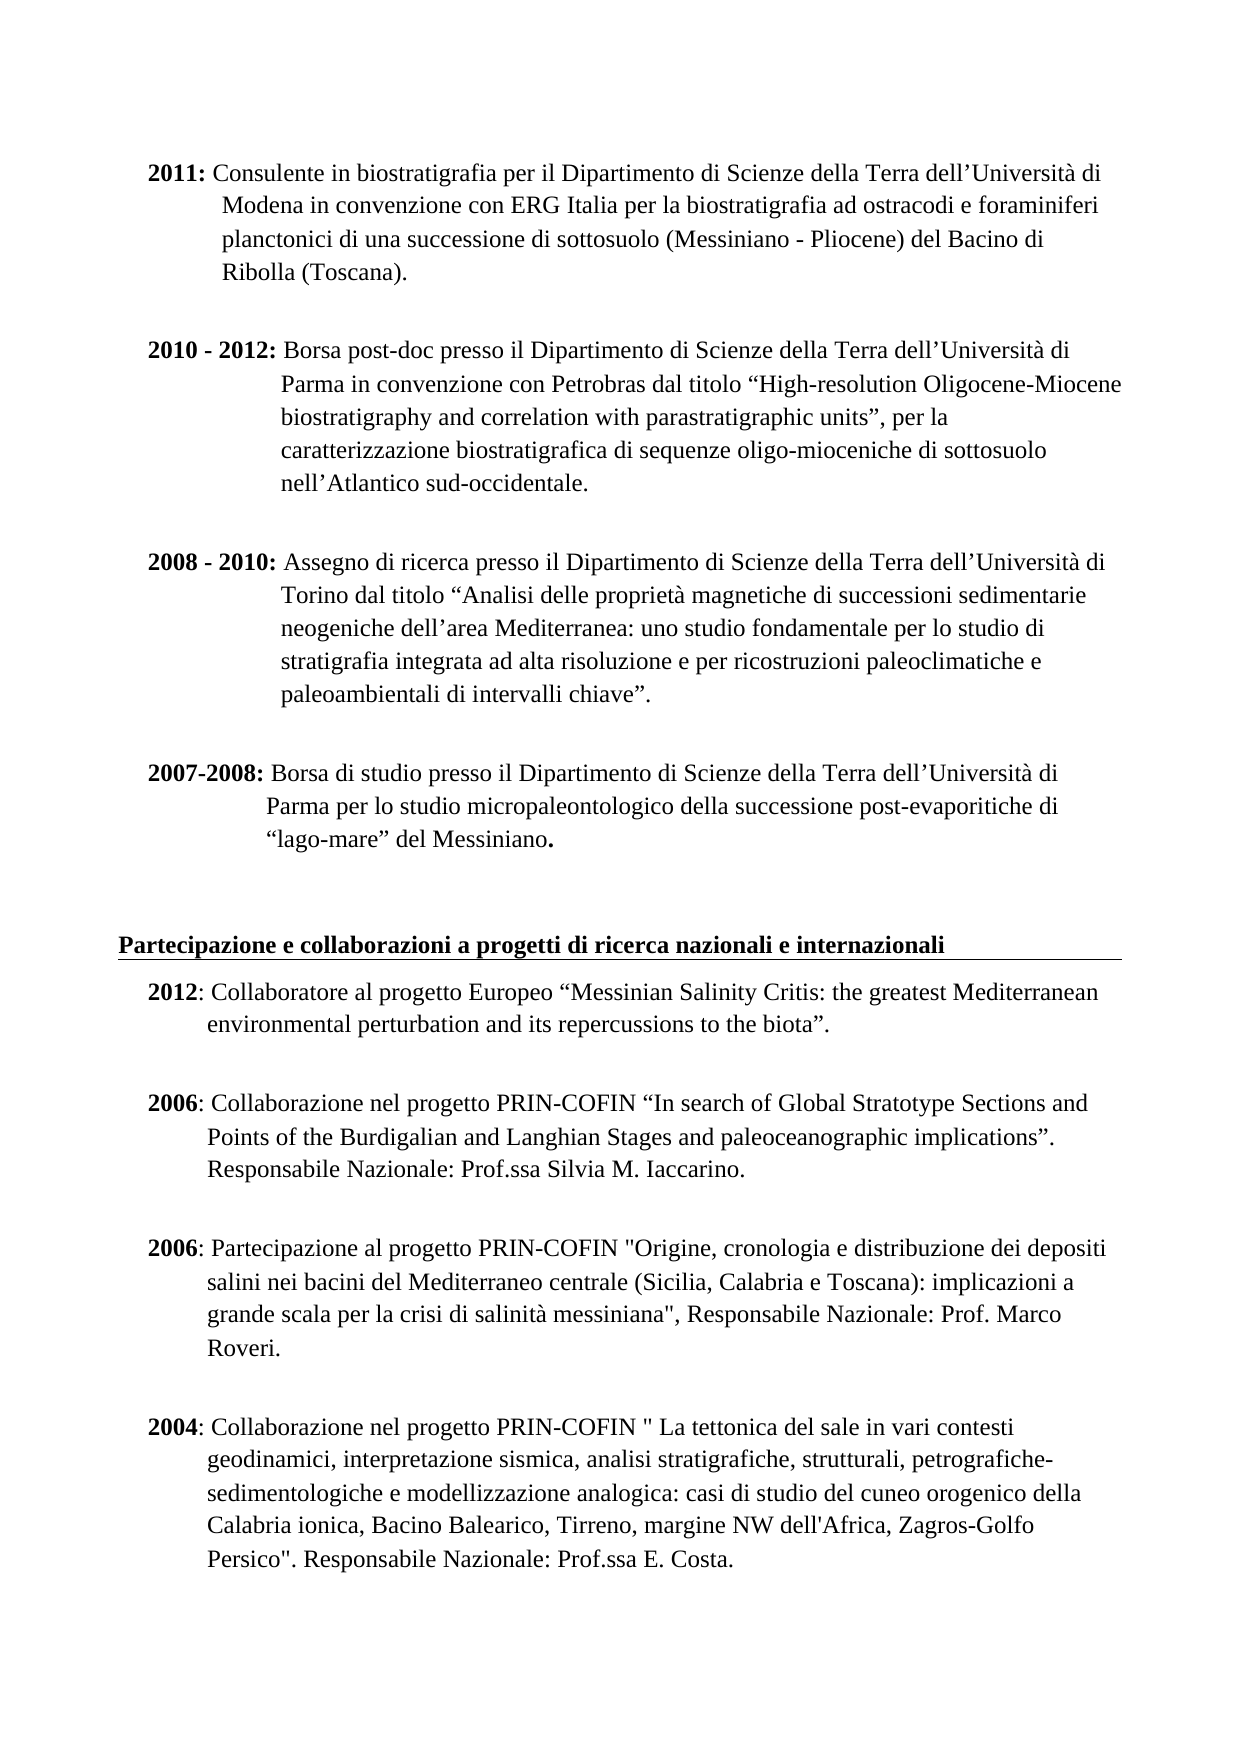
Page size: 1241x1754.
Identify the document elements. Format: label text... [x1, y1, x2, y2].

text 2006: Partecipazione al progetto PRIN-COFIN "Origine, cronologia e distribuzione dei depositi salini nei bacini del Mediterraneo centrale (Sicilia, Calabria e Toscana): implicazioni a grande scala per la crisi di salinità messiniana", Responsabile Nazionale: Prof. Marco Roveri. [148, 1233, 1122, 1361]
text 2007-2008: Borsa di studio presso il Dipartimento di Scienze della Terra dell’Università di Parma per lo studio micropaleontologico della successione post-evaporitiche di “lago-mare” del Messiniano. [148, 758, 1122, 852]
text 2011: Consulente in biostratigrafia per il Dipartimento di Scienze della Terra dell’Università di Modena in convenzione con ERG Italia per la biostratigrafia ad ostracodi e foraminiferi planctonici di una successione di sottosuolo (Messiniano - Pliocene) del Bacino di Ribolla (Toscana). [148, 158, 1122, 285]
text Partecipazione e collaborazioni a progetti di ricerca nazionali e internazionali [118, 931, 1122, 959]
text 2012: Collaboratore al progetto Europeo “Messinian Salinity Critis: the greatest Mediterranean environmental perturbation and its repercussions to the biota”. [148, 977, 1122, 1038]
text 2006: Collaborazione nel progetto PRIN-COFIN “In search of Global Stratotype Sections and Points of the Burdigalian and Langhian Stages and paleoceanographic implications”. Responsabile Nazionale: Prof.ssa Silvia M. Iaccarino. [148, 1088, 1122, 1183]
text 2004: Collaborazione nel progetto PRIN-COFIN " La tettonica del sale in vari contesti geodinamici, interpretazione sismica, analisi stratigrafiche, strutturali, petrografiche-sedimentologiche e modellizzazione analogica: casi di studio del cuneo orogenico della Calabria ionica, Bacino Balearico, Tirreno, margine NW dell'Africa, Zagros-Golfo Persico". Responsabile Nazionale: Prof.ssa E. Costa. [148, 1412, 1122, 1572]
text 2008 - 2010: Assegno di ricerca presso il Dipartimento di Scienze della Terra dell’Università di Torino dal titolo “Analisi delle proprietà magnetiche di successioni sedimentarie neogeniche dell’area Mediterranea: uno studio fondamentale per lo studio di stratigrafia integrata ad alta risoluzione e per ricostruzioni paleoclimatiche e paleoambientali di intervalli chiave”. [148, 547, 1122, 707]
text 2010 - 2012: Borsa post-doc presso il Dipartimento di Scienze della Terra dell’Università di Parma in convenzione con Petrobras dal titolo “High-resolution Oligocene-Miocene biostratigraphy and correlation with parastratigraphic units”, per la caratterizzazione biostratigrafica di sequenze oligo-mioceniche di sottosuolo nell’Atlantico sud-occidentale. [148, 336, 1122, 496]
